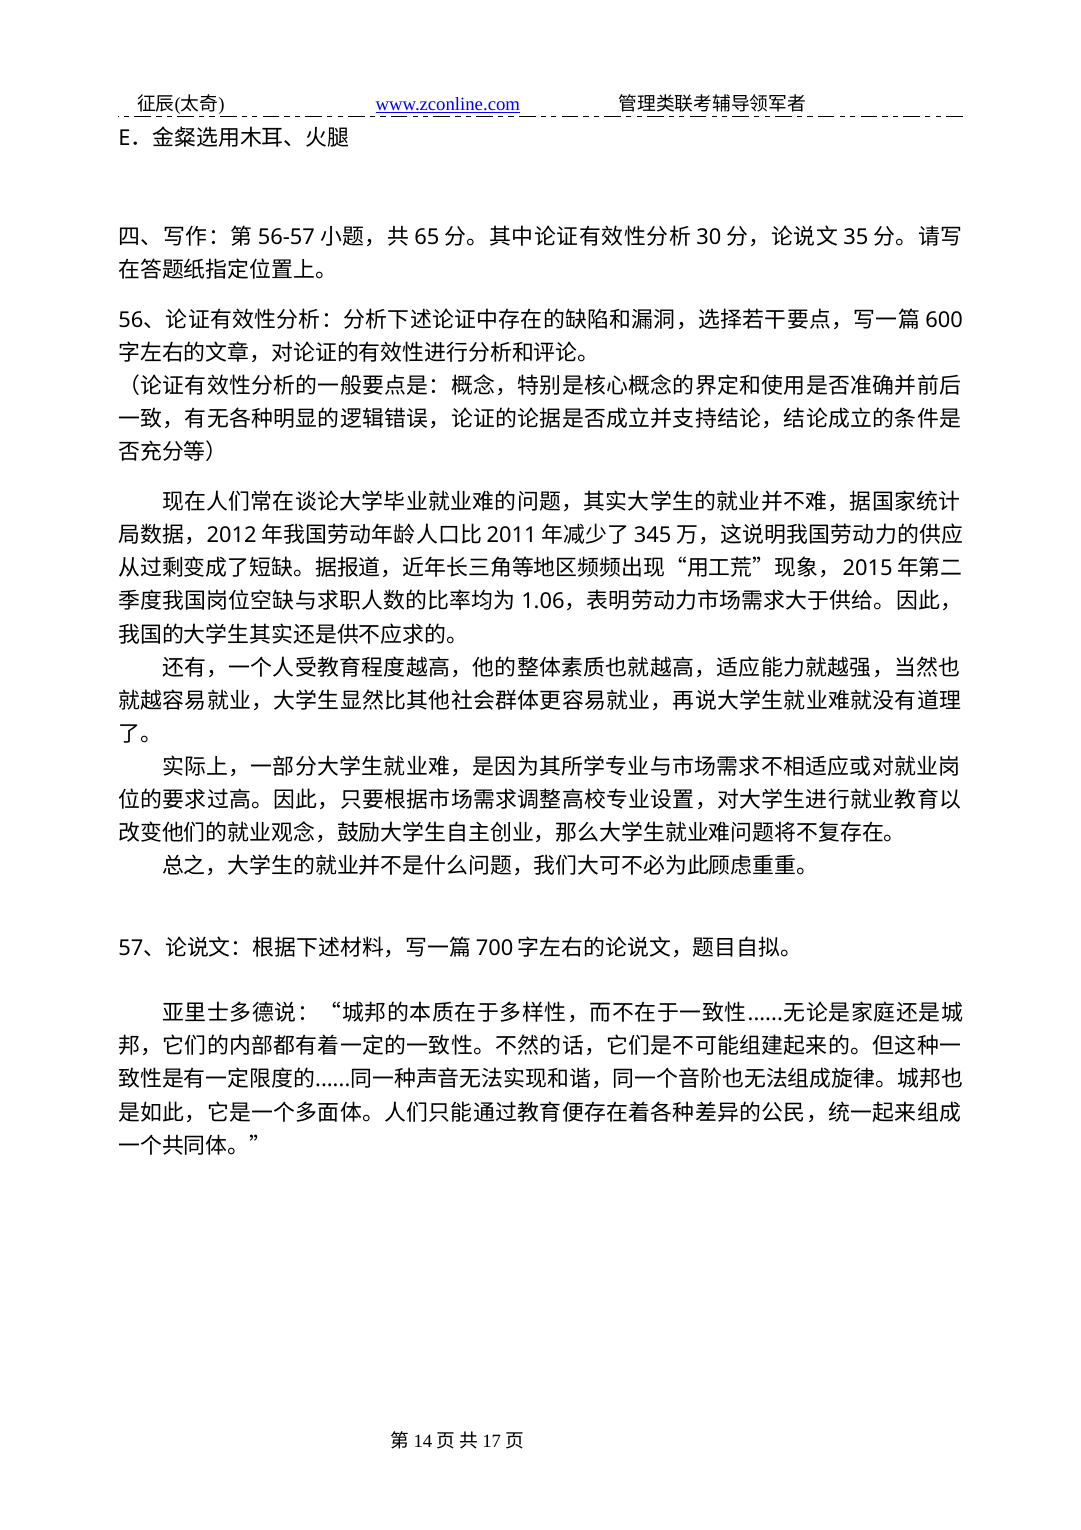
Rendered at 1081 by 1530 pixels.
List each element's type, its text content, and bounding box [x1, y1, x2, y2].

text 四、写作：第56-57小题，共65分。其中论证有效性分析30分，论说文35分。请写在答题纸指定位置上。 [118, 218, 963, 284]
text E．金粲选用木耳、火腿 [118, 119, 963, 152]
text 实际上，一部分大学生就业难，是因为其所学专业与市场需求不相适应或对就业岗位的要求过高。因此，只要根据市场需求调整高校专业设置，对大学生进行就业教育以改变他们的就业观念，鼓励大学生自主创业，那么大学生就业难问题将不复存在。 [118, 748, 963, 848]
text 57、论说文：根据下述材料，写一篇700字左右的论说文，题目自拟。 [118, 929, 963, 962]
text 现在人们常在谈论大学毕业就业难的问题，其实大学生的就业并不难，据国家统计局数据，2012年我国劳动年龄人口比2011年减少了345万，这说明我国劳动力的供应从过剩变成了短缺。据报道，近年长三角等地区频频出现“用工荒”现象，2015年第二季度我国岗位空缺与求职人数的比率均为1.06，表明劳动力市场需求大于供给。因此，我国的大学生其实还是供不应求的。 [118, 483, 963, 649]
text （论证有效性分析的一般要点是：概念，特别是核心概念的界定和使用是否准确并前后一致，有无各种明显的逻辑错误，论证的论据是否成立并支持结论，结论成立的条件是否充分等） [118, 367, 963, 467]
text 56、论证有效性分析：分析下述论证中存在的缺陷和漏洞，选择若干要点，写一篇600字左右的文章，对论证的有效性进行分析和评论。 [118, 301, 963, 367]
text 还有，一个人受教育程度越高，他的整体素质也就越高，适应能力就越强，当然也就越容易就业，大学生显然比其他社会群体更容易就业，再说大学生就业难就没有道理了。 [118, 649, 963, 748]
text 总之，大学生的就业并不是什么问题，我们大可不必为此顾虑重重。 [118, 848, 963, 881]
text 亚里士多德说：“城邦的本质在于多样性，而不在于一致性......无论是家庭还是城邦，它们的内部都有着一定的一致性。不然的话，它们是不可能组建起来的。但这种一致性是有一定限度的......同一种声音无法实现和谐，同一个音阶也无法组成旋律。城邦也是如此，它是一个多面体。人们只能通过教育便存在着各种差异的公民，统一起来组成一个共同体。” [118, 994, 963, 1160]
